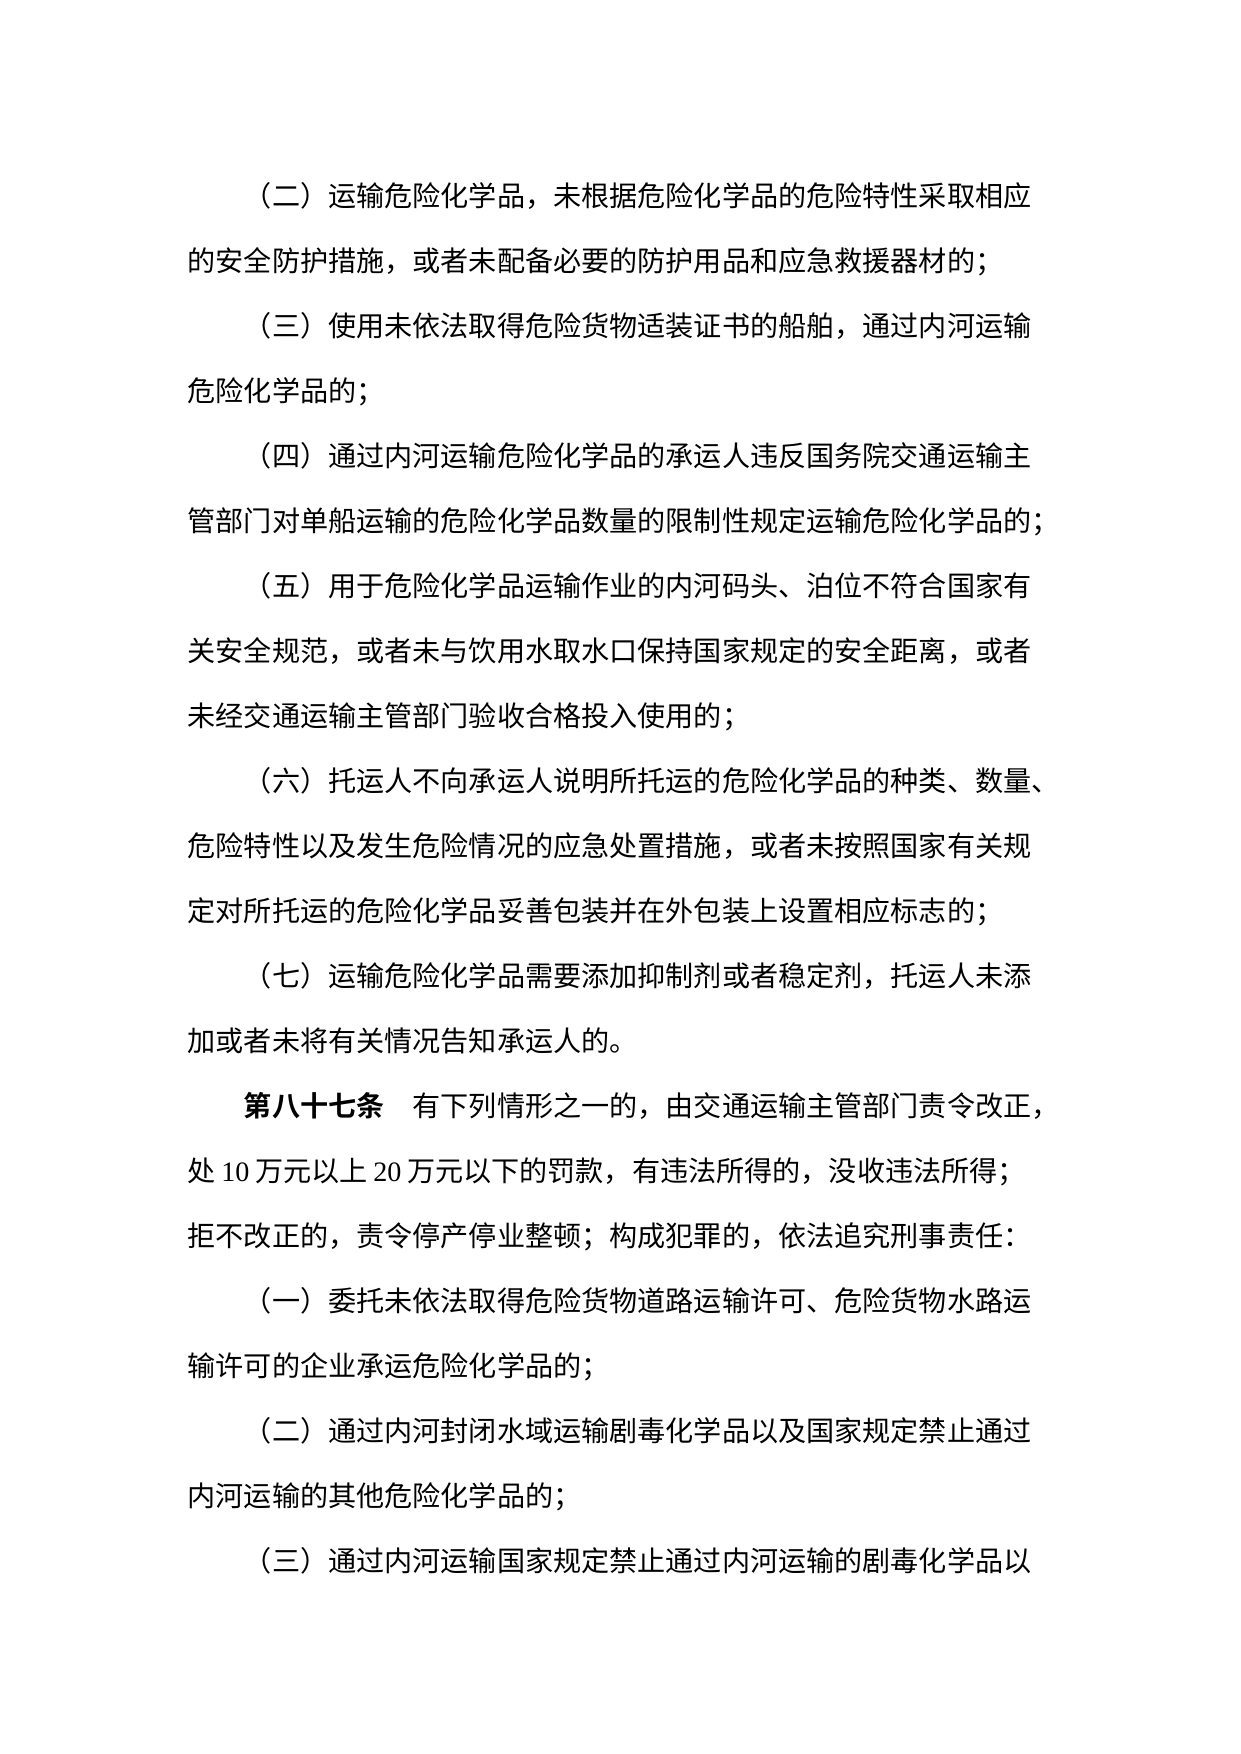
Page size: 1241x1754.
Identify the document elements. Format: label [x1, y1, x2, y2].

text [187, 162, 1053, 1592]
